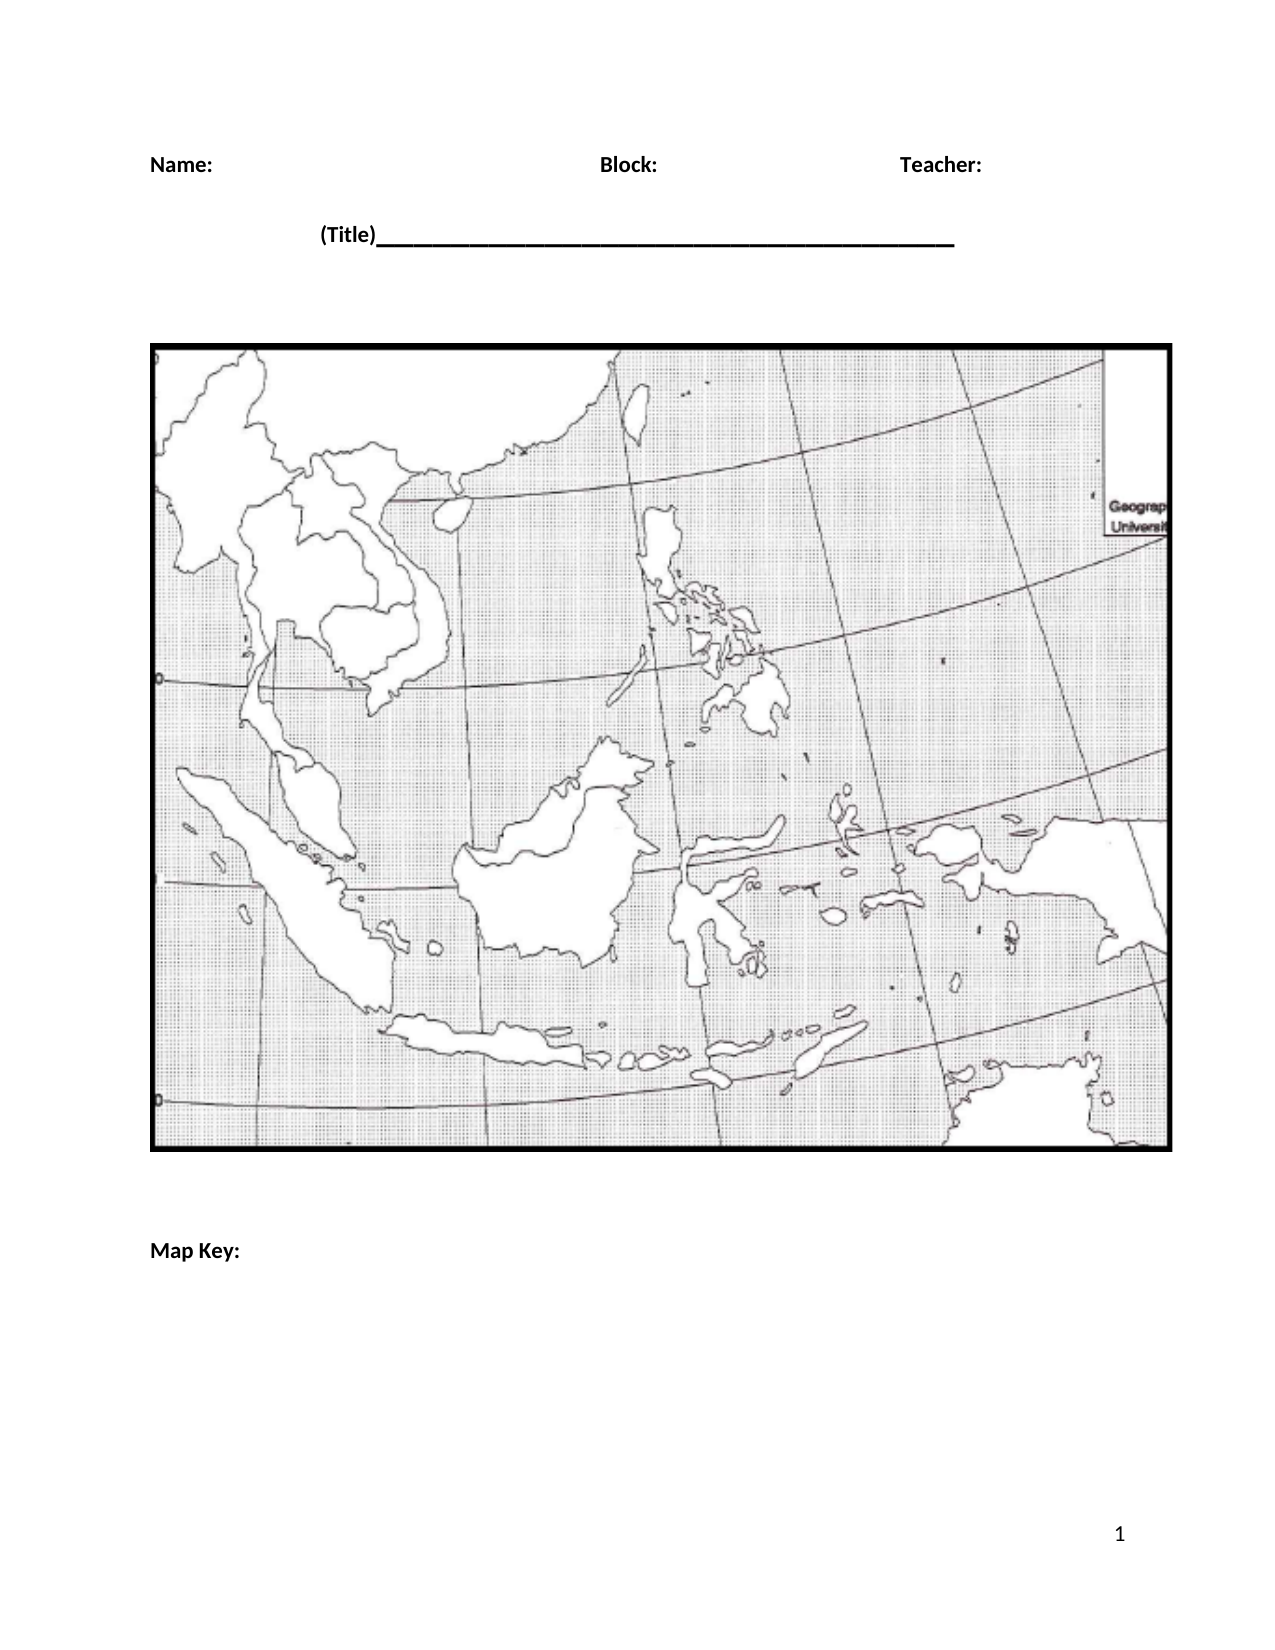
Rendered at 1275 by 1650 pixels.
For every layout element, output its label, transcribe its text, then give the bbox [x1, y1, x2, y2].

text Map Key: [150, 1236, 1125, 1264]
text (Title)_______________________________ [150, 206, 1125, 252]
text Name: Block: Teacher: [150, 150, 1125, 178]
picture [150, 343, 1173, 1152]
